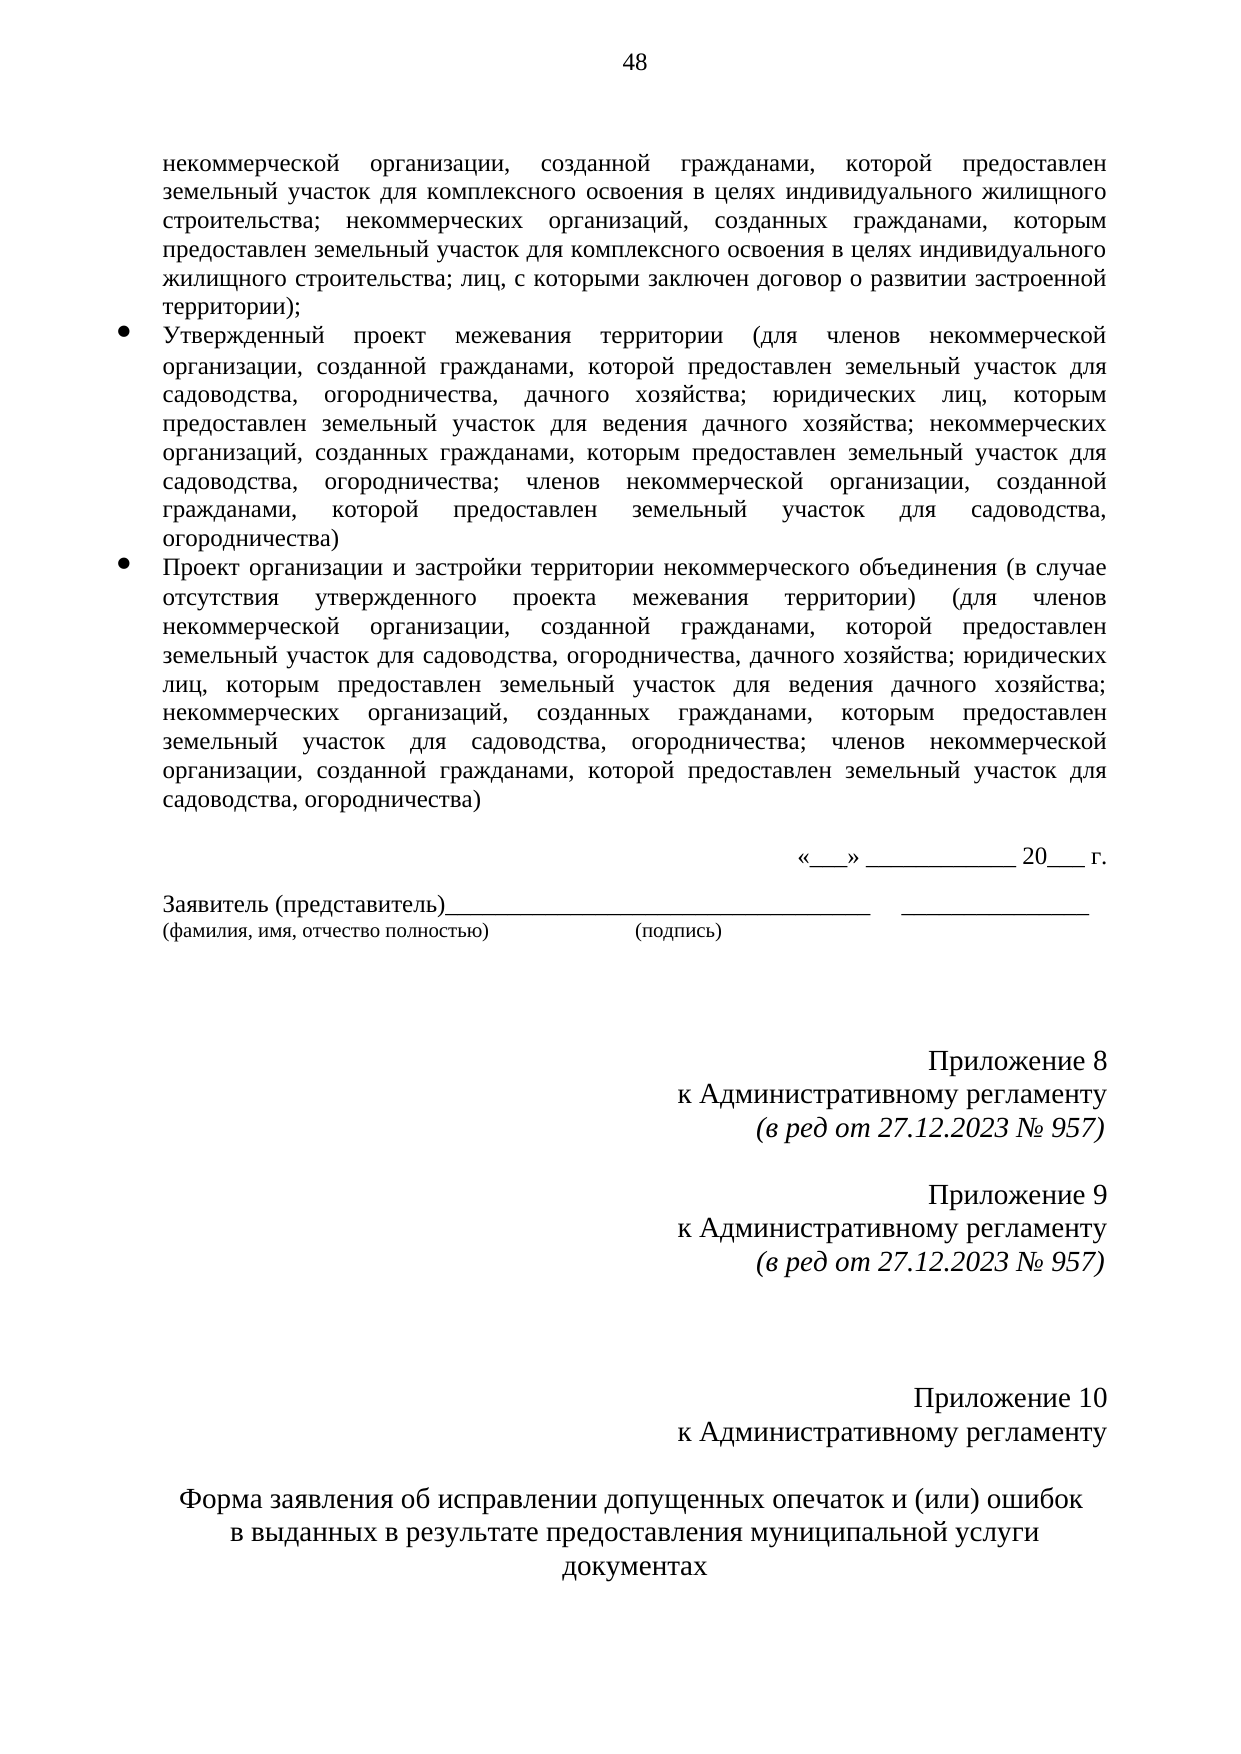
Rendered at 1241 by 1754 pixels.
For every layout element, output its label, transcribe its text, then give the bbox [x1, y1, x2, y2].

text «___» ____________ 20___ г. [162, 841, 1107, 870]
text к Административному регламенту [162, 1414, 1107, 1447]
text Заявитель (представитель)__________________________________ _______________ [162, 889, 1107, 918]
text Приложение 9 [162, 1177, 1107, 1210]
text к Административному регламенту [162, 1210, 1107, 1244]
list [118, 148, 1107, 320]
text (в ред от 27.12.2023 № 957) [162, 1110, 1107, 1143]
text к Административному регламенту [162, 1076, 1107, 1110]
text Приложение 8 [162, 1043, 1107, 1076]
text (фамилия, имя, отчество полностью) (подпись) [162, 918, 1107, 942]
text Форма заявления об исправлении допущенных опечаток и (или) ошибок в выданных в результате предоставления муниципальной услуги документах [162, 1481, 1107, 1581]
text (в ред от 27.12.2023 № 957) [162, 1244, 1107, 1277]
list Проект организации и застройки территории некоммерческого объединения (в случае отсутствия утвержденного проекта межевания территории) (для членов некоммерческой организации, созданной гражданами, которой предоставлен земельный участок для садоводства, огородничества, дачного хозяйства; юридических лиц, которым предоставлен земельный участок для ведения дачного хозяйства; некоммерческих организаций, созданных гражданами, которым предоставлен земельный участок для садоводства, огородничества; членов некоммерческой организации, созданной гражданами, которой предоставлен земельный участок для садоводства, огородничества) [118, 552, 1107, 812]
text Приложение 10 [162, 1380, 1107, 1414]
list Утвержденный проект межевания территории (для членов некоммерческой организации, созданной гражданами, которой предоставлен земельный участок для садоводства, огородничества, дачного хозяйства; юридических лиц, которым предоставлен земельный участок для ведения дачного хозяйства; некоммерческих организаций, созданных гражданами, которым предоставлен земельный участок для садоводства, огородничества; членов некоммерческой организации, созданной гражданами, которой предоставлен земельный участок для садоводства, огородничества) [118, 320, 1107, 552]
